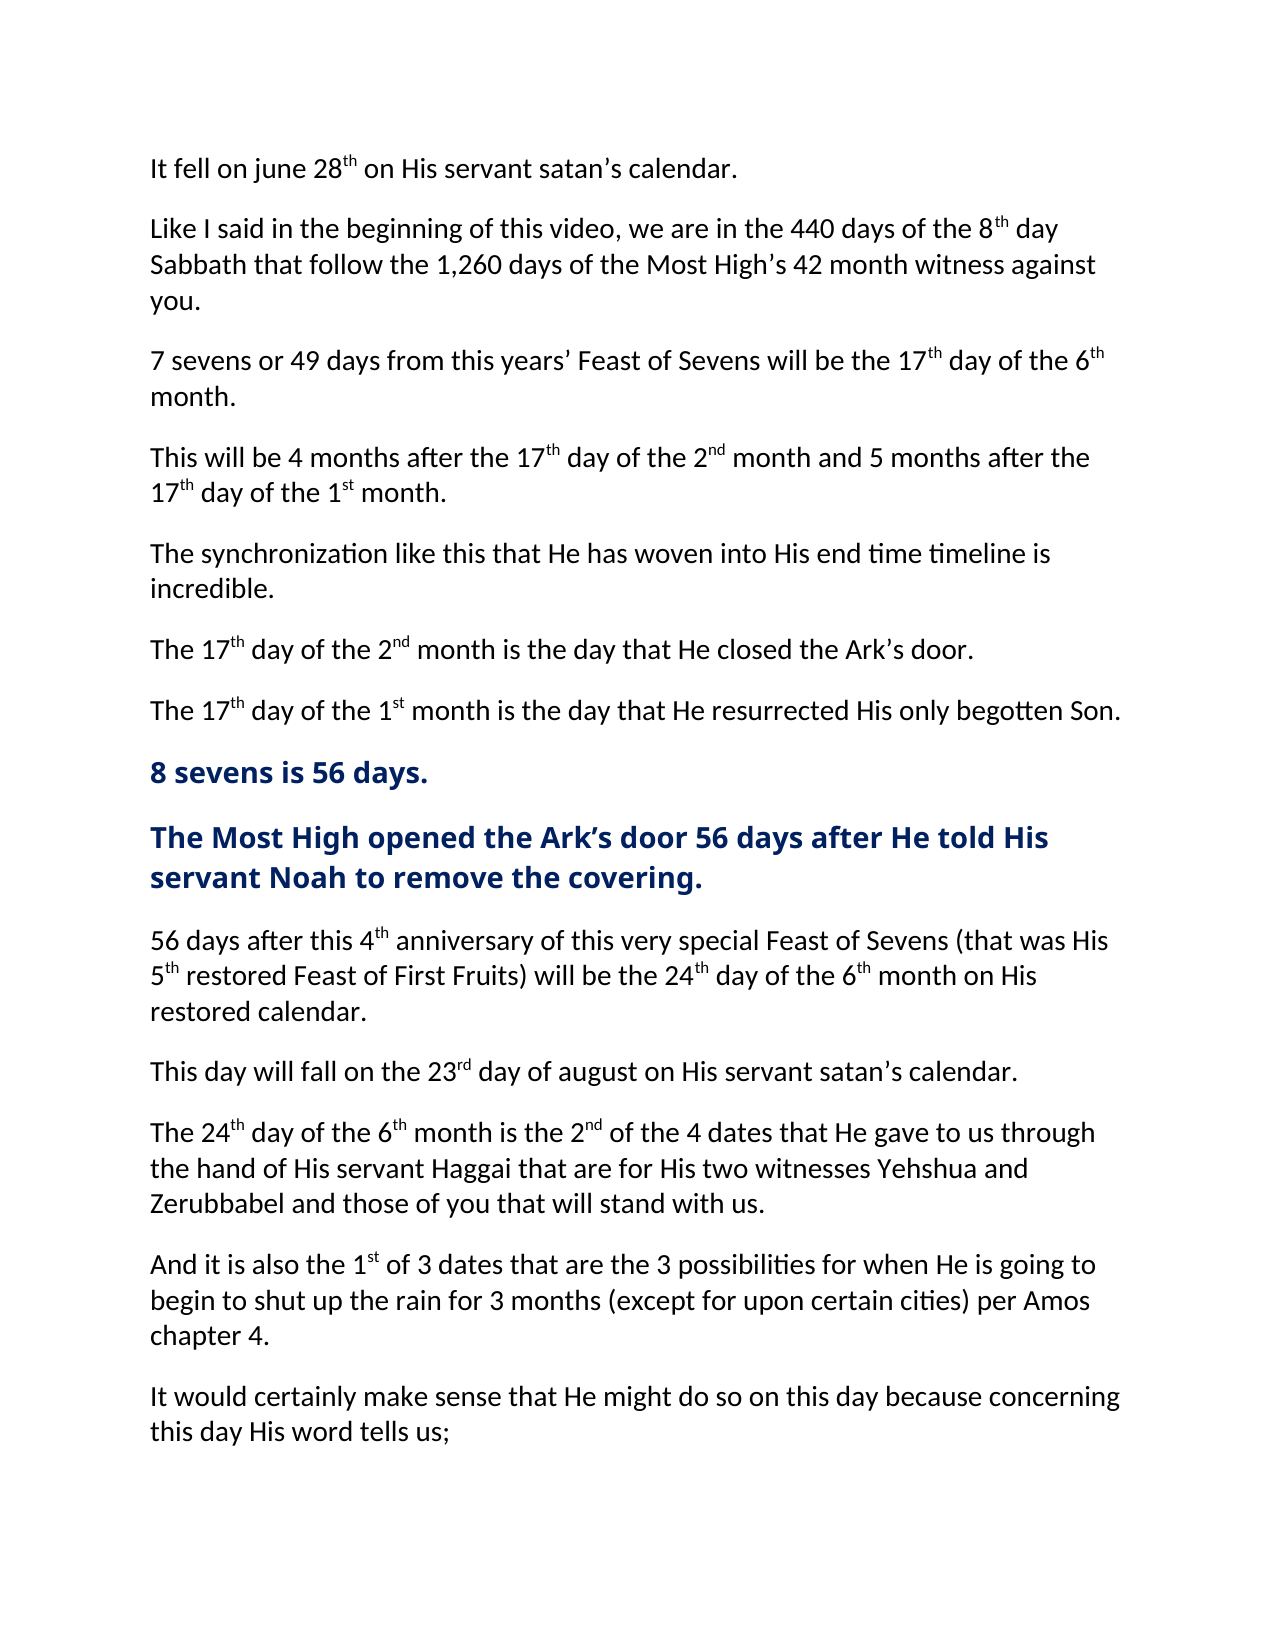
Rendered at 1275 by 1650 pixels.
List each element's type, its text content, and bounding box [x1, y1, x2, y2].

text This will be 4 months after the 17th day of the 2nd month and 5 months after the 17th day of the 1st month. [150, 439, 1125, 510]
text Like I said in the beginning of this video, we are in the 440 days of the 8th day Sabbath that follow the 1,260 days of the Most High’s 42 month witness against you. [150, 211, 1125, 317]
text The 17th day of the 2nd month is the day that He closed the Ark’s door. [150, 631, 1125, 667]
text The synchronization like this that He has woven into His end time timeline is incredible. [150, 535, 1125, 606]
text 8 sevens is 56 days. [150, 752, 1125, 792]
text This day will fall on the 23rd day of august on His servant satan’s calendar. [150, 1053, 1125, 1089]
text The Most High opened the Ark’s door 56 days after He told His servant Noah to remove the covering. [150, 817, 1125, 897]
text 56 days after this 4th anniversary of this very special Feast of Sevens (that was His 5th restored Feast of First Fruits) will be the 24th day of the 6th month on His restored calendar. [150, 922, 1125, 1028]
text 7 sevens or 49 days from this years’ Feast of Sevens will be the 17th day of the 6th month. [150, 342, 1125, 414]
text It fell on june 28th on His servant satan’s calendar. [150, 150, 1125, 186]
text And it is also the 1st of 3 dates that are the 3 possibilities for when He is going to begin to shut up the rain for 3 months (except for upon certain cities) per Amos chapter 4. [150, 1246, 1125, 1353]
text It would certainly make sense that He might do so on this day because concerning this day His word tells us; [150, 1378, 1125, 1449]
text The 24th day of the 6th month is the 2nd of the 4 dates that He gave to us through the hand of His servant Haggai that are for His two witnesses Yehshua and Zerubbabel and those of you that will stand with us. [150, 1114, 1125, 1221]
text The 17th day of the 1st month is the day that He resurrected His only begotten Son. [150, 692, 1125, 727]
